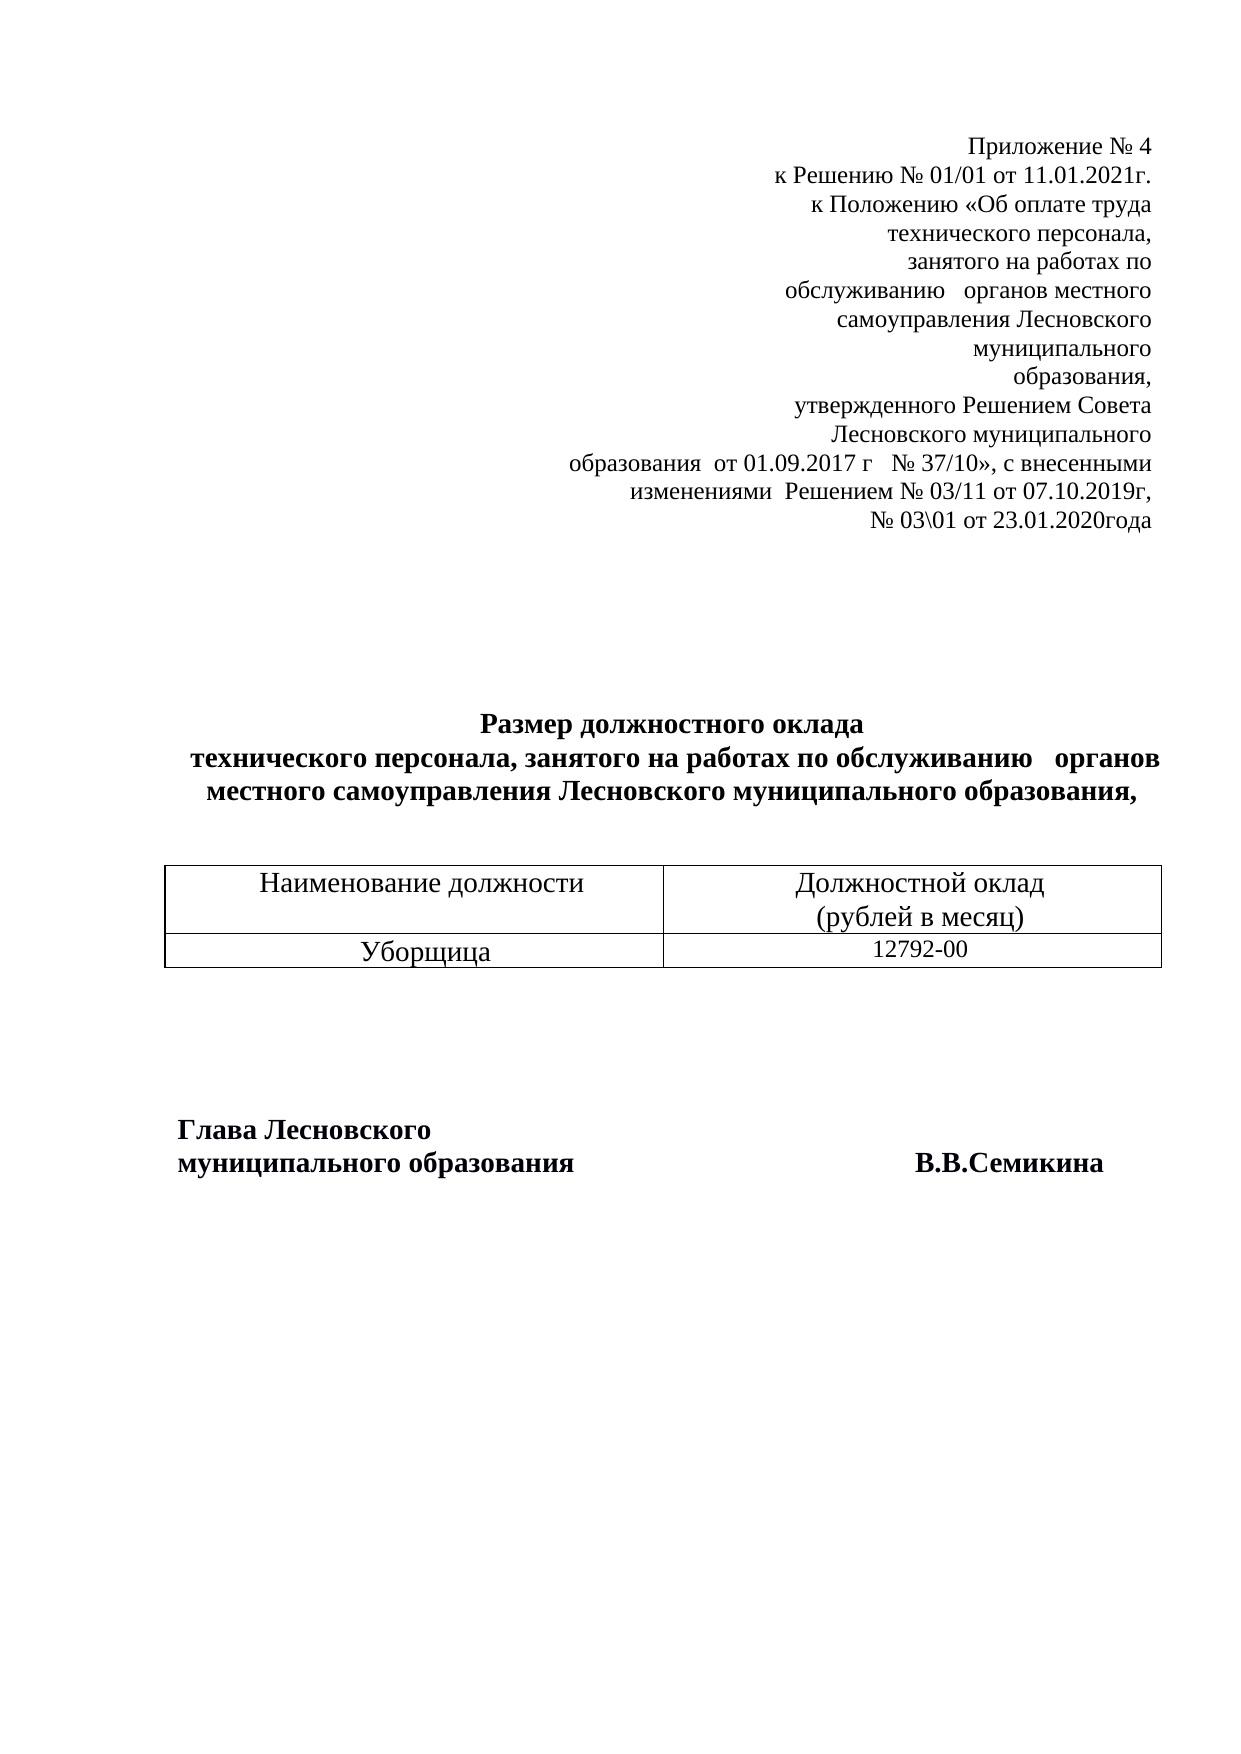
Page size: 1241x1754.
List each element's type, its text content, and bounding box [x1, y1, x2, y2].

text технического персонала, занятого на работах по обслуживанию органов местного самоуправления Лесновского муниципального образования, [177, 740, 1167, 807]
text муниципального образования В.В.Семикина [177, 1146, 1152, 1179]
text к Решению № 01/01 от 11.01.2021г. [546, 160, 1152, 189]
text самоуправления Лесновского [177, 304, 1152, 333]
text образования от 01.09.2017 г № 37/10», с внесенными [177, 448, 1152, 476]
text технического персонала, [177, 218, 1152, 246]
text № 03\01 от 23.01.2020года [177, 505, 1152, 534]
table_cell Уборщица [166, 934, 663, 967]
table_header Наименование должности [166, 866, 663, 933]
text к Положению «Об оплате труда [177, 189, 1152, 218]
table_header Должностной оклад (рублей в месяц) [664, 866, 1161, 933]
text занятого на работах по [177, 246, 1152, 275]
text изменениями Решением № 03/11 от 07.10.2019г, [177, 476, 1152, 505]
table_cell 12792-00 [664, 934, 1161, 967]
text Лесновского муниципального [546, 419, 1152, 448]
text Размер должностного оклада [177, 706, 1167, 740]
text Приложение № 4 [546, 131, 1152, 160]
text муниципального образования, [546, 333, 1152, 390]
text Глава Лесновского [177, 1112, 1152, 1146]
text обслуживанию органов местного [177, 275, 1152, 304]
text утвержденного Решением Совета [177, 390, 1152, 419]
